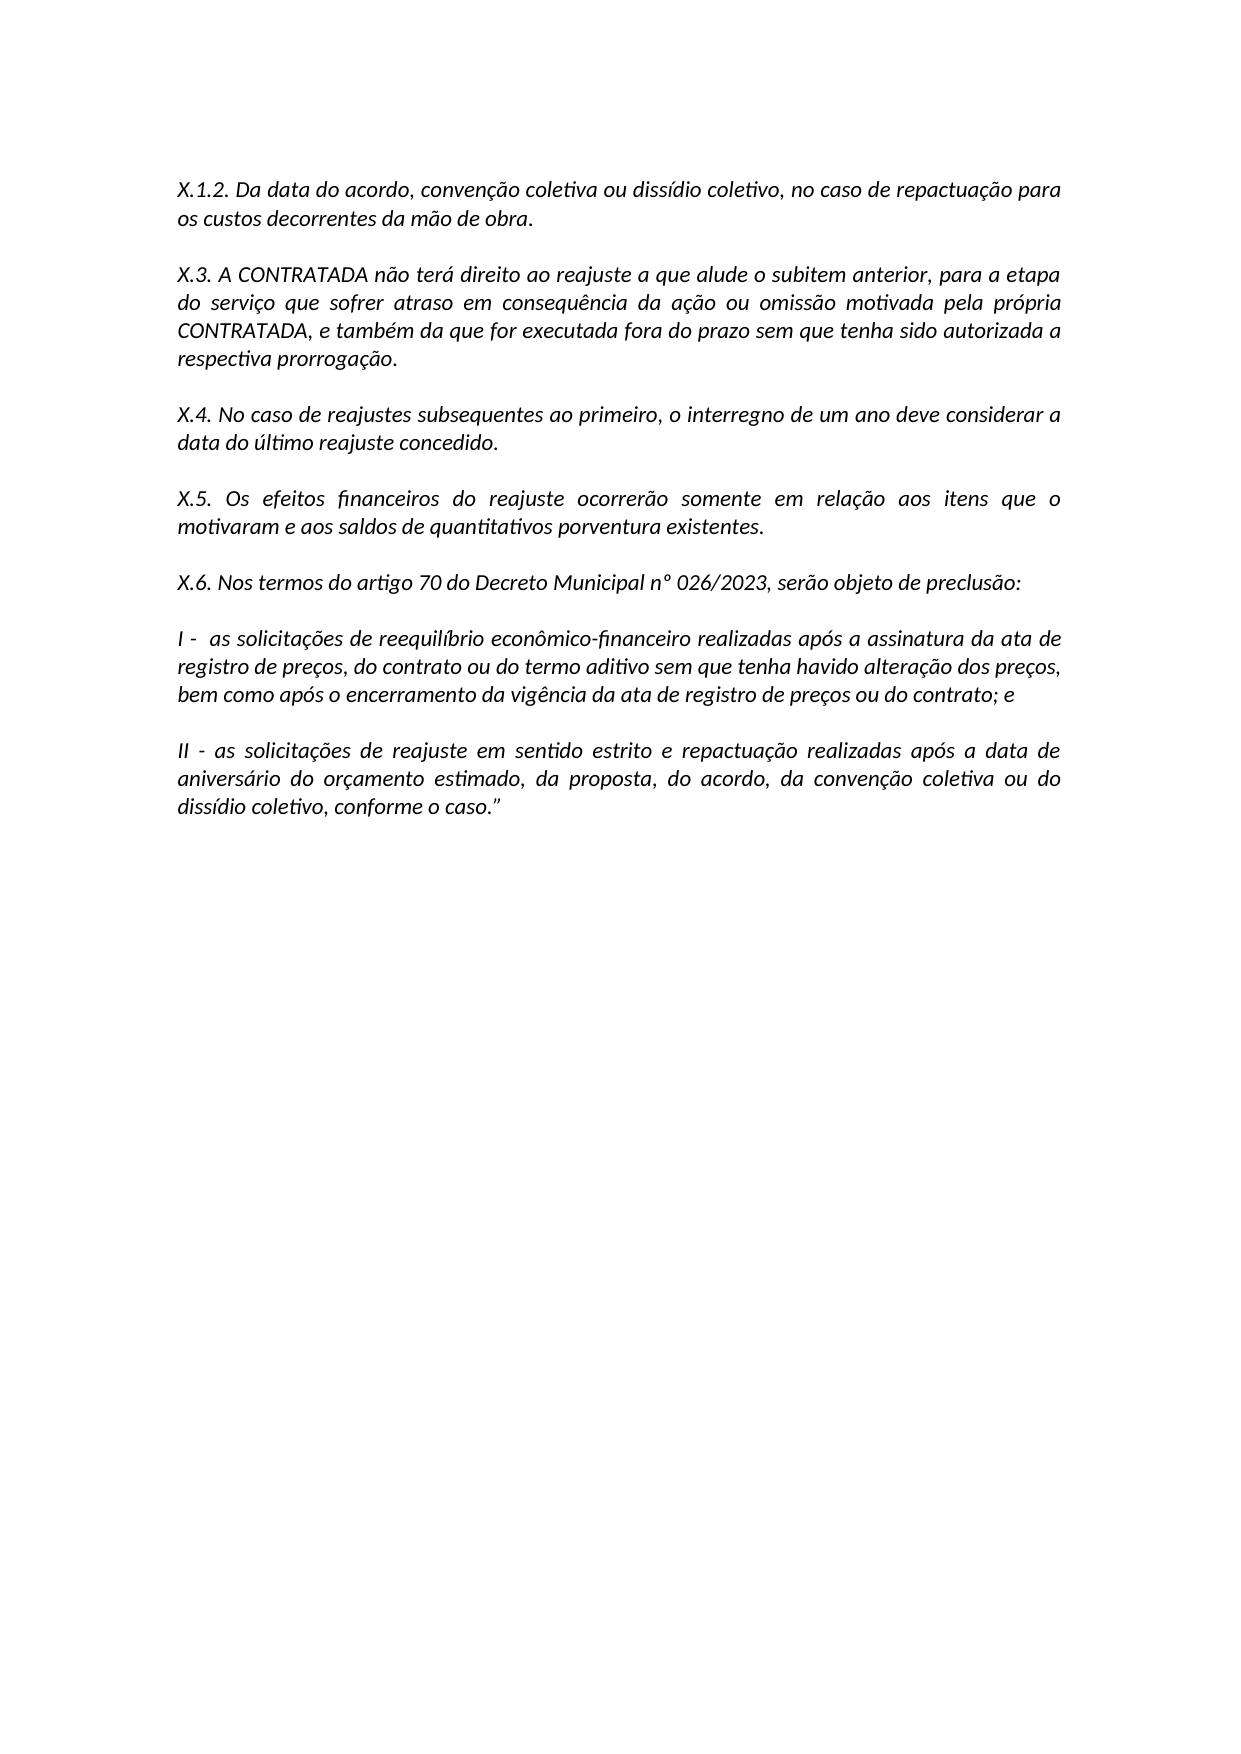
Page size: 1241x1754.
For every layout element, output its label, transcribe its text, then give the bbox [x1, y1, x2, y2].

text X.5. Os efeitos financeiros do reajuste ocorrerão somente em relação aos itens que o motivaram e aos saldos de quantitativos porventura existentes. [177, 484, 1063, 540]
text X.1.2. Da data do acordo, convenção coletiva ou dissídio coletivo, no caso de repactuação para os custos decorrentes da mão de obra. [177, 176, 1063, 232]
text II - as solicitações de reajuste em sentido estrito e repactuação realizadas após a data de aniversário do orçamento estimado, da proposta, do acordo, da convenção coletiva ou do dissídio coletivo, conforme o caso.” [177, 736, 1063, 820]
text X.3. A CONTRATADA não terá direito ao reajuste a que alude o subitem anterior, para a etapa do serviço que sofrer atraso em consequência da ação ou omissão motivada pela própria CONTRATADA, e também da que for executada fora do prazo sem que tenha sido autorizada a respectiva prorrogação. [177, 260, 1063, 372]
text X.4. No caso de reajustes subsequentes ao primeiro, o interregno de um ano deve considerar a data do último reajuste concedido. [177, 400, 1063, 456]
text X.6. Nos termos do artigo 70 do Decreto Municipal nº 026/2023, serão objeto de preclusão: [177, 568, 1063, 596]
text I - as solicitações de reequilíbrio econômico-financeiro realizadas após a assinatura da ata de registro de preços, do contrato ou do termo aditivo sem que tenha havido alteração dos preços, bem como após o encerramento da vigência da ata de registro de preços ou do contrato; e [177, 624, 1063, 708]
